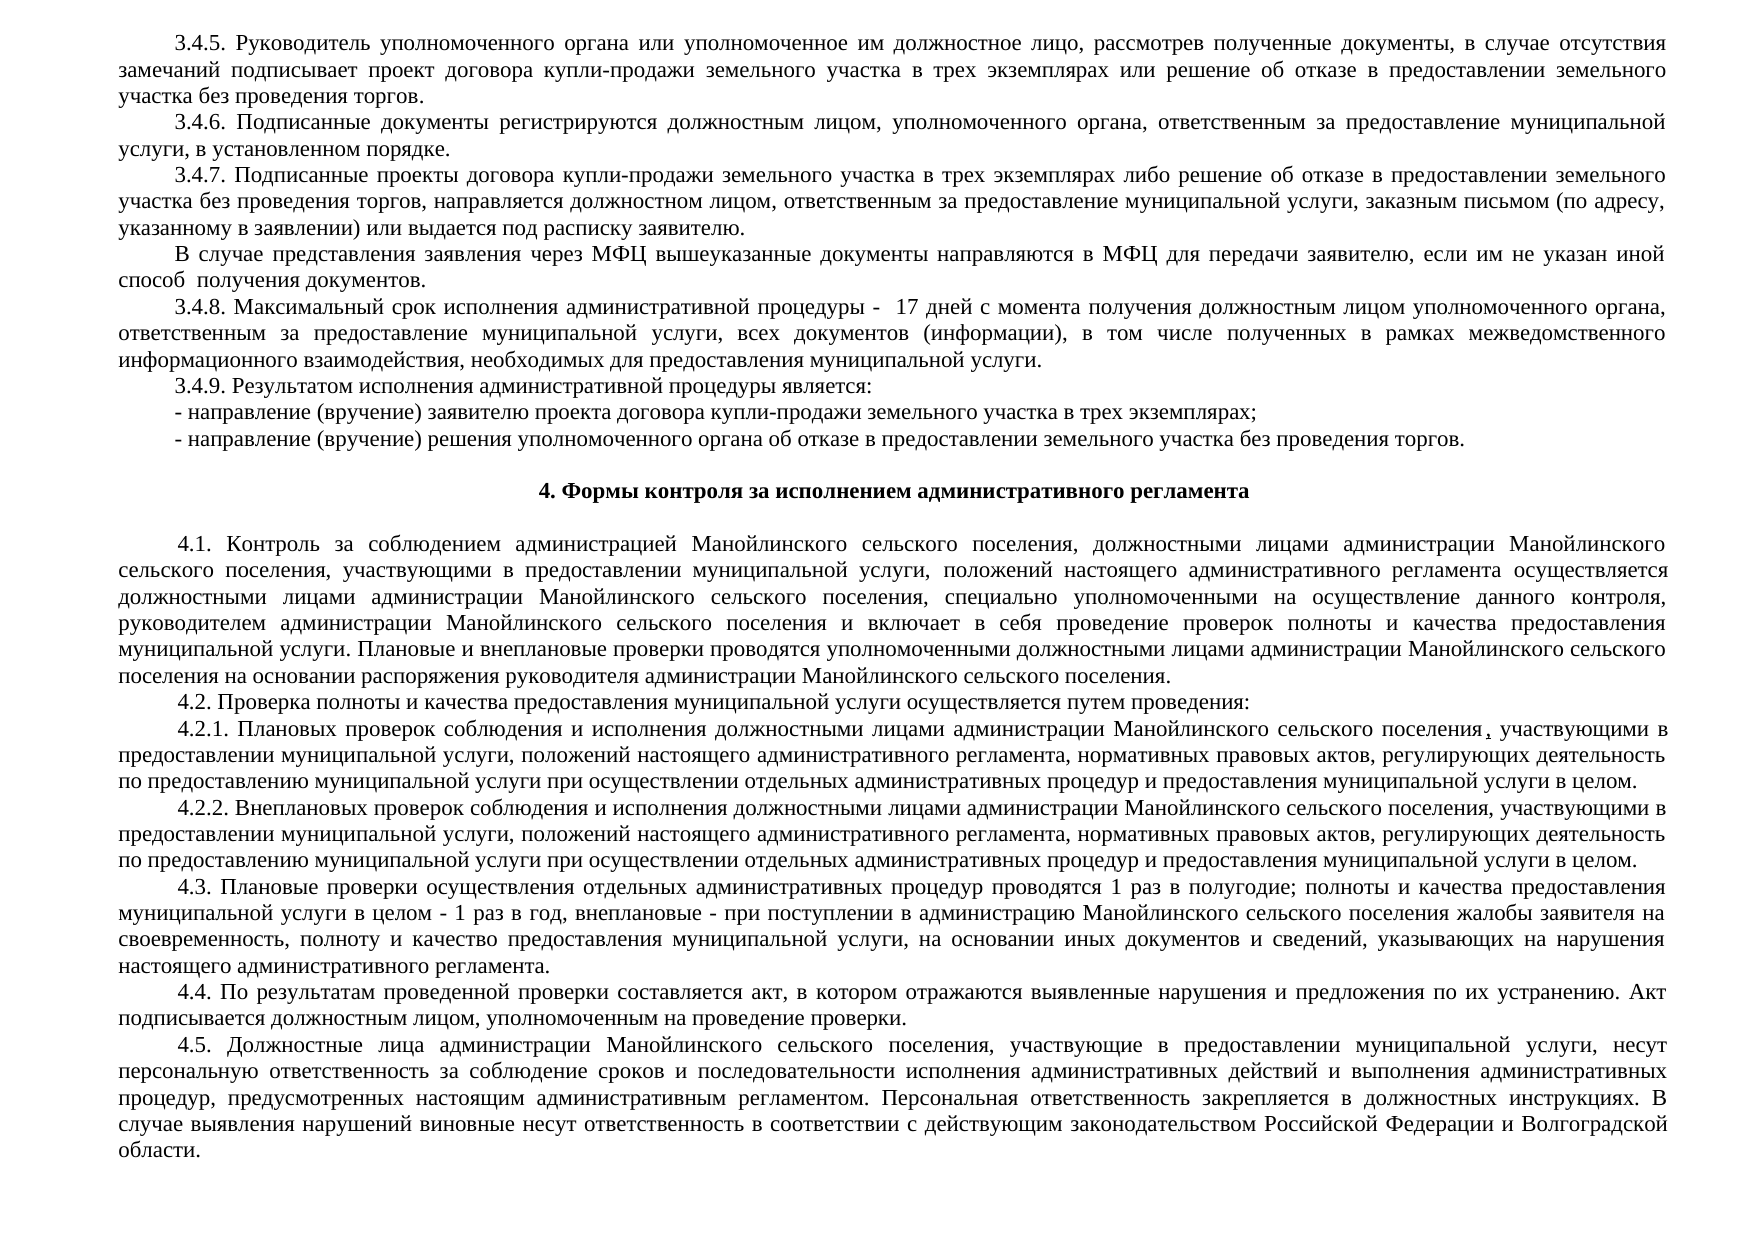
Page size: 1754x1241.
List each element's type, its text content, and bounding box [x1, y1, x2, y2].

text 3.4.6. Подписанные документы регистрируются должностным лицом, уполномоченного органа, ответственным за предоставление муниципальной услуги, в установленном порядке. [118, 108, 1668, 161]
text 4.3. Плановые проверки осуществления отдельных административных процедур проводятся 1 раз в полугодие; полноты и качества предоставления муниципальной услуги в целом - 1 раз в год, внеплановые - при поступлении в администрацию Манойлинского сельского поселения жалобы заявителя на своевременность, полноту и качество предоставления муниципальной услуги, на основании иных документов и сведений, указывающих на нарушения настоящего административного регламента. [118, 873, 1668, 978]
text 4.1. Контроль за соблюдением администрацией Манойлинского сельского поселения, должностными лицами администрации Манойлинского сельского поселения, участвующими в предоставлении муниципальной услуги, положений настоящего административного регламента осуществляется должностными лицами администрации Манойлинского сельского поселения, специально уполномоченными на осуществление данного контроля, руководителем администрации Манойлинского сельского поселения и включает в себя проведение проверок полноты и качества предоставления муниципальной услуги. Плановые и внеплановые проверки проводятся уполномоченными должностными лицами администрации Манойлинского сельского поселения на основании распоряжения руководителя администрации Манойлинского сельского поселения. [118, 530, 1668, 688]
text 4.4. По результатам проведенной проверки составляется акт, в котором отражаются выявленные нарушения и предложения по их устранению. Акт подписывается должностным лицом, уполномоченным на проведение проверки. [118, 978, 1668, 1031]
text 4.2. Проверка полноты и качества предоставления муниципальной услуги осуществляется путем проведения: [118, 688, 1668, 714]
text 3.4.7. Подписанные проекты договора купли-продажи земельного участка в трех экземплярах либо решение об отказе в предоставлении земельного участка без проведения торгов, направляется должностном лицом, ответственным за предоставление муниципальной услуги, заказным письмом (по адресу, указанному в заявлении) или выдается под расписку заявителю. [118, 161, 1668, 240]
text - направление (вручение) заявителю проекта договора купли-продажи земельного участка в трех экземплярах; [118, 398, 1668, 425]
text 3.4.8. Максимальный срок исполнения административной процедуры - 17 дней с момента получения должностным лицом уполномоченного органа, ответственным за предоставление муниципальной услуги, всех документов (информации), в том числе полученных в рамках межведомственного информационного взаимодействия, необходимых для предоставления муниципальной услуги. [118, 293, 1668, 372]
text 4. Формы контроля за исполнением административного регламента [118, 477, 1670, 504]
text 4.2.2. Внеплановых проверок соблюдения и исполнения должностными лицами администрации Манойлинского сельского поселения, участвующими в предоставлении муниципальной услуги, положений настоящего административного регламента, нормативных правовых актов, регулирующих деятельность по предоставлению муниципальной услуги при осуществлении отдельных административных процедур и предоставления муниципальной услуги в целом. [118, 794, 1668, 873]
text 4.5. Должностные лица администрации Манойлинского сельского поселения, участвующие в предоставлении муниципальной услуги, несут персональную ответственность за соблюдение сроков и последовательности исполнения административных действий и выполнения административных процедур, предусмотренных настоящим административным регламентом. Персональная ответственность закрепляется в должностных инструкциях. В случае выявления нарушений виновные несут ответственность в соответствии с действующим законодательством Российской Федерации и Волгоградской области. [118, 1031, 1670, 1163]
text - направление (вручение) решения уполномоченного органа об отказе в предоставлении земельного участка без проведения торгов. [118, 425, 1668, 451]
text 3.4.9. Результатом исполнения административной процедуры является: [118, 372, 1668, 398]
text 4.2.1. Плановых проверок соблюдения и исполнения должностными лицами администрации Манойлинского сельского поселения, участвующими в предоставлении муниципальной услуги, положений настоящего административного регламента, нормативных правовых актов, регулирующих деятельность по предоставлению муниципальной услуги при осуществлении отдельных административных процедур и предоставления муниципальной услуги в целом. [118, 714, 1668, 794]
text 3.4.5. Руководитель уполномоченного органа или уполномоченное им должностное лицо, рассмотрев полученные документы, в случае отсутствия замечаний подписывает проект договора купли-продажи земельного участка в трех экземплярах или решение об отказе в предоставлении земельного участка без проведения торгов. [118, 29, 1668, 108]
text В случае представления заявления через МФЦ вышеуказанные документы направляются в МФЦ для передачи заявителю, если им не указан иной способ получения документов. [118, 240, 1668, 293]
